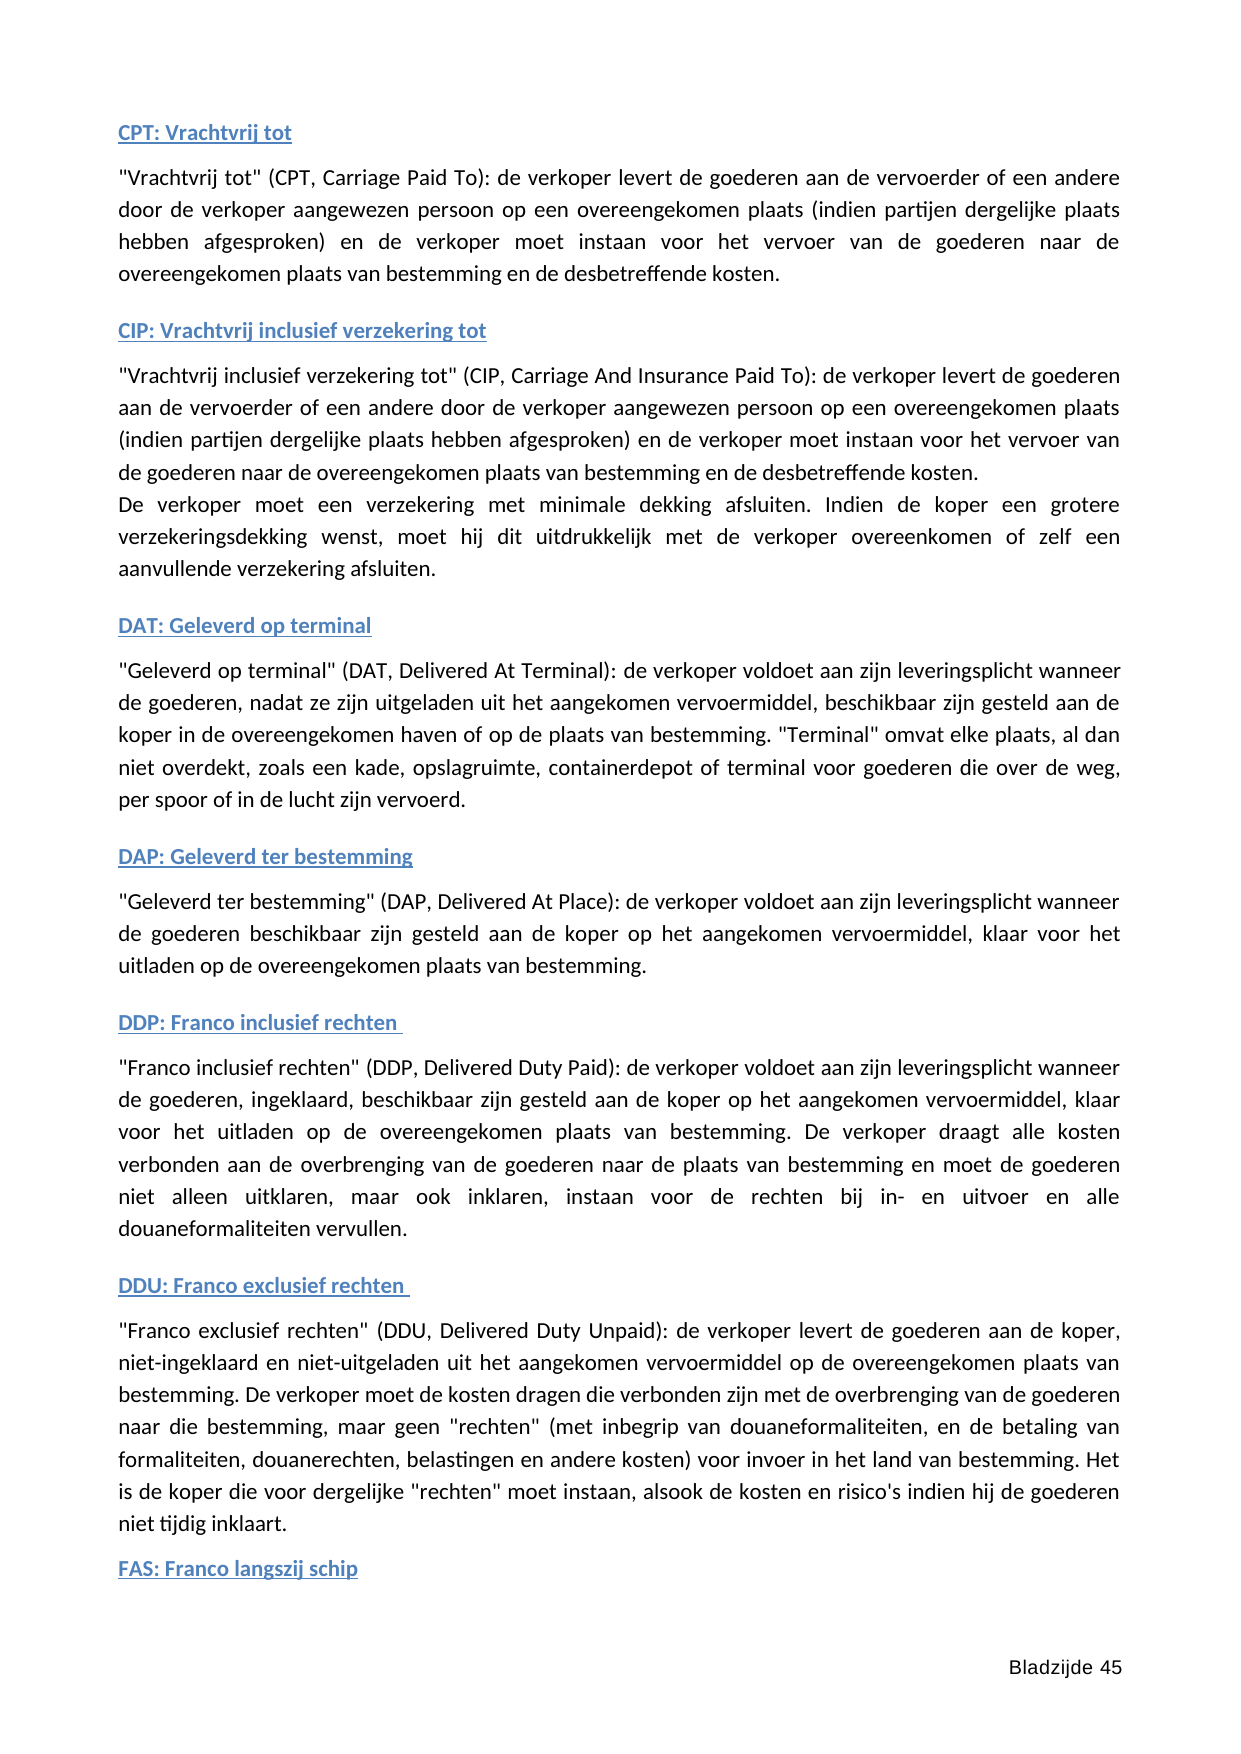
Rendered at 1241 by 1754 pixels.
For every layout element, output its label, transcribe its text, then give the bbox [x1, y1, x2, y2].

text De verkoper moet een verzekering met minimale dekking afsluiten. Indien de koper een grotere verzekeringsdekking wenst, moet hij dit uitdrukkelijk met de verkoper overeenkomen of zelf een aanvullende verzekering afsluiten. [118, 490, 1122, 582]
text "Vrachtvrij tot" (CPT, Carriage Paid To): de verkoper levert de goederen aan de vervoerder of een andere door de verkoper aangewezen persoon op een overeengekomen plaats (indien partijen dergelijke plaats hebben afgesproken) en de verkoper moet instaan voor het vervoer van de goederen naar de overeengekomen plaats van bestemming en de desbetreffende kosten. [118, 163, 1122, 287]
text DDP: Franco inclusief rechten [118, 1008, 1122, 1036]
text "Franco exclusief rechten" (DDU, Delivered Duty Unpaid): de verkoper levert de goederen aan de koper, niet-ingeklaard en niet-uitgeladen uit het aangekomen vervoermiddel op de overeengekomen plaats van bestemming. De verkoper moet de kosten dragen die verbonden zijn met de overbrenging van de goederen naar die bestemming, maar geen "rechten" (met inbegrip van douaneformaliteiten, en de betaling van formaliteiten, douanerechten, belastingen en andere kosten) voor invoer in het land van bestemming. Het is de koper die voor dergelijke "rechten" moet instaan, alsook de kosten en risico's indien hij de goederen niet tijdig inklaart. [118, 1316, 1122, 1537]
text "Vrachtvrij inclusief verzekering tot" (CIP, Carriage And Insurance Paid To): de verkoper levert de goederen aan de vervoerder of een andere door de verkoper aangewezen persoon op een overeengekomen plaats (indien partijen dergelijke plaats hebben afgesproken) en de verkoper moet instaan voor het vervoer van de goederen naar de overeengekomen plaats van bestemming en de desbetreffende kosten. [118, 361, 1122, 486]
text "Franco inclusief rechten" (DDP, Delivered Duty Paid): de verkoper voldoet aan zijn leveringsplicht wanneer de goederen, ingeklaard, beschikbaar zijn gesteld aan de koper op het aangekomen vervoermiddel, klaar voor het uitladen op de overeengekomen plaats van bestemming. De verkoper draagt alle kosten verbonden aan de overbrenging van de goederen naar de plaats van bestemming en moet de goederen niet alleen uitklaren, maar ook inklaren, instaan voor de rechten bij in- en uitvoer en alle douaneformaliteiten vervullen. [118, 1053, 1122, 1242]
text DAT: Geleverd op terminal [118, 612, 1122, 639]
text "Geleverd op terminal" (DAT, Delivered At Terminal): de verkoper voldoet aan zijn leveringsplicht wanneer de goederen, nadat ze zijn uitgeladen uit het aangekomen vervoermiddel, beschikbaar zijn gesteld aan de koper in de overeengekomen haven of op de plaats van bestemming. "Terminal" omvat elke plaats, al dan niet overdekt, zoals een kade, opslagruimte, containerdepot of terminal voor goederen die over de weg, per spoor of in de lucht zijn vervoerd. [118, 656, 1122, 813]
text DAP: Geleverd ter bestemming [118, 842, 1122, 870]
text "Geleverd ter bestemming" (DAP, Delivered At Place): de verkoper voldoet aan zijn leveringsplicht wanneer de goederen beschikbaar zijn gesteld aan de koper op het aangekomen vervoermiddel, klaar voor het uitladen op de overeengekomen plaats van bestemming. [118, 887, 1122, 979]
text FAS: Franco langszij schip [118, 1554, 1122, 1582]
text CIP: Vrachtvrij inclusief verzekering tot [118, 317, 1122, 344]
text DDU: Franco exclusief rechten [118, 1271, 1122, 1299]
text CPT: Vrachtvrij tot [118, 118, 1122, 146]
